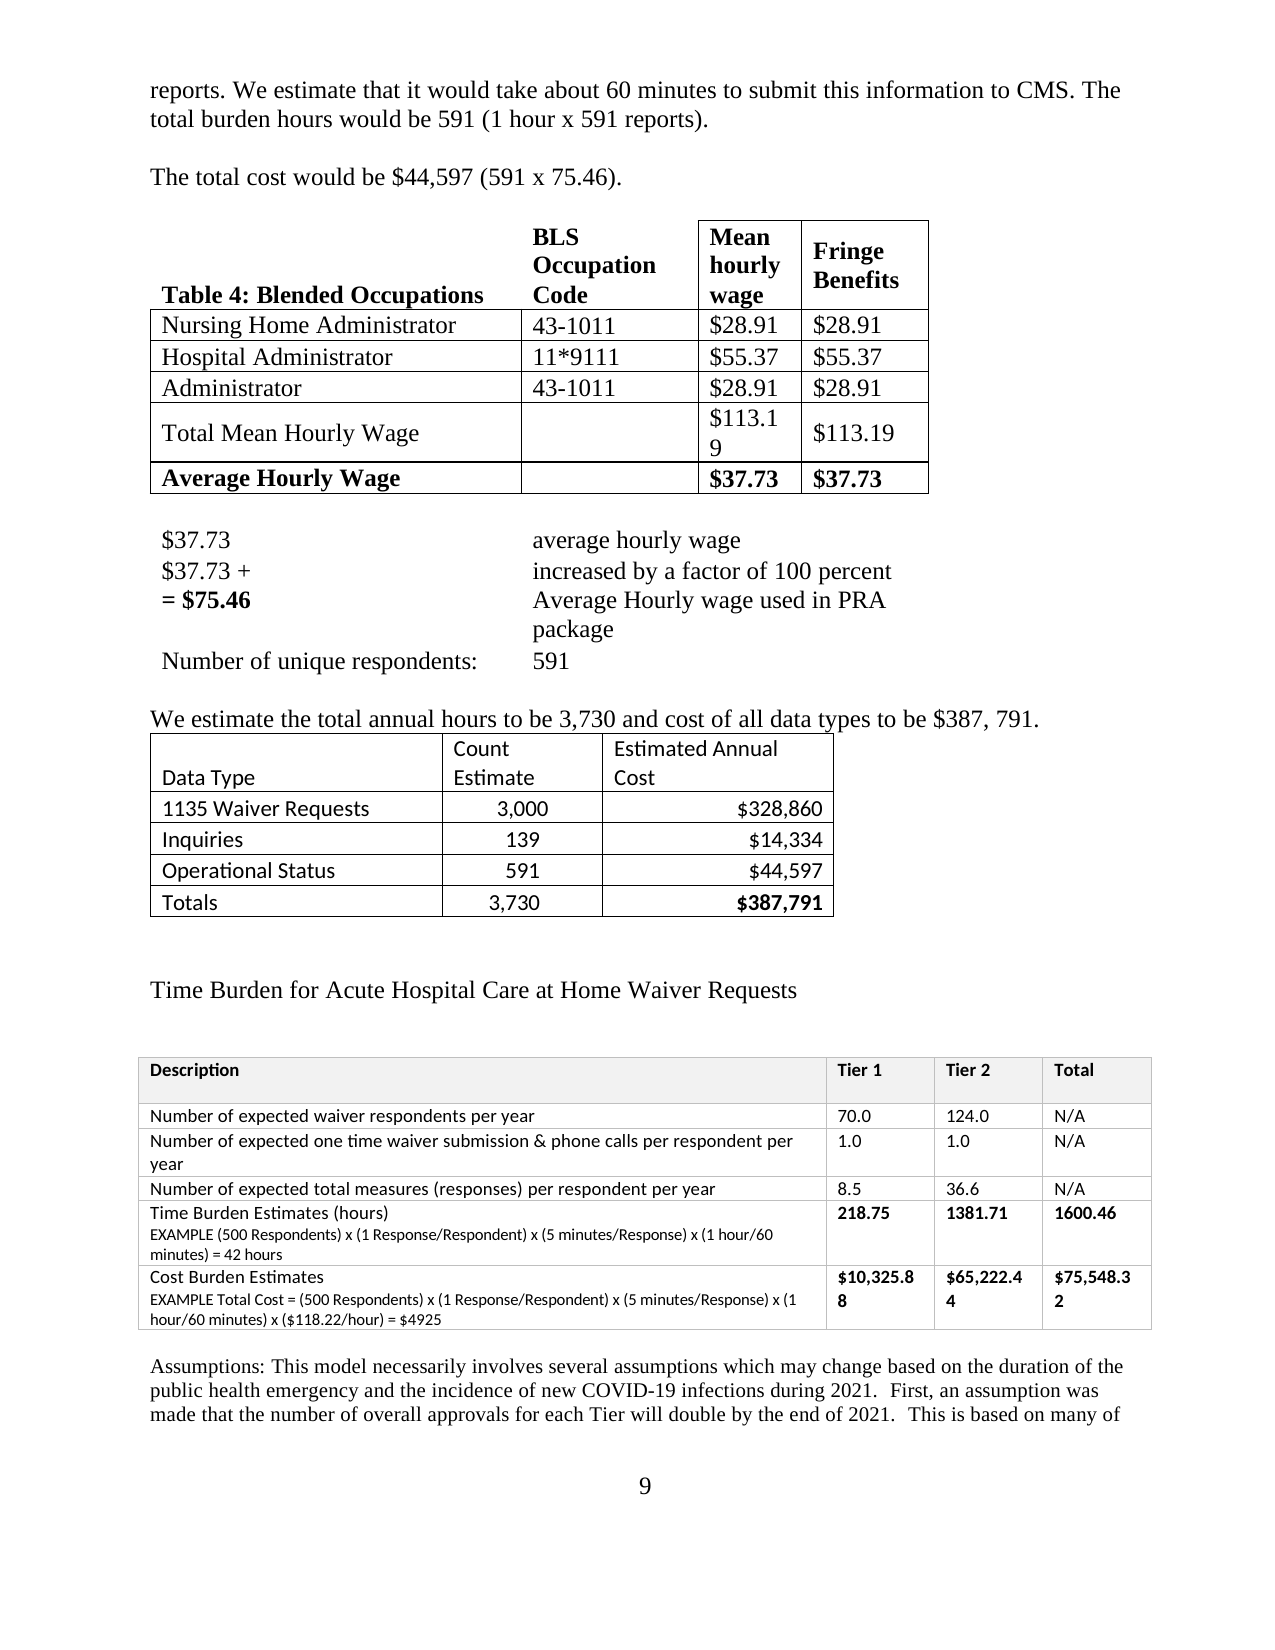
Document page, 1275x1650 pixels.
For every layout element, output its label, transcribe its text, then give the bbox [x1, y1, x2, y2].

table_cell Administrator [151, 372, 521, 402]
text We estimate the total annual hours to be 3,730 and cost of all data types to be $387, 791. [150, 704, 1140, 733]
table_cell Totals [151, 886, 442, 916]
table_cell $55.37 [802, 341, 928, 371]
table_cell Nursing Home Administrator [151, 310, 521, 340]
table_cell Number of unique respondents: [150, 644, 521, 675]
table_cell $28.91 [699, 310, 801, 340]
table_cell N/A [1043, 1177, 1151, 1200]
table_cell $37.73 + [150, 554, 521, 585]
table_cell N/A [1043, 1104, 1151, 1128]
table_cell Cost Burden Estimates EXAMPLE Total Cost = (500 Respondents) x (1 Response/Respondent) x (5 minutes/Response) x (1 hour/60 minutes) x ($118.22/hour) = $4925 [139, 1266, 826, 1329]
table_cell $113.19 [699, 403, 801, 461]
table_cell $28.91 [802, 310, 928, 340]
table_cell = $75.46 [150, 585, 521, 643]
table_cell $14,334 [603, 823, 833, 853]
table_cell 36.6 [935, 1177, 1042, 1200]
table_cell 139 [443, 823, 602, 853]
text Time Burden for Acute Hospital Care at Home Waiver Requests [150, 975, 1140, 1004]
table_cell Operational Status [151, 855, 442, 885]
table_cell 218.75 [827, 1201, 934, 1264]
table_cell $75,548.32 [1043, 1266, 1151, 1329]
table_cell $65,222.44 [935, 1266, 1042, 1329]
table_cell 1600.46 [1043, 1201, 1151, 1264]
table_header average hourly wage [521, 523, 798, 554]
table_cell [522, 463, 698, 493]
table_cell 1135 Waiver Requests [151, 792, 442, 822]
table_cell [522, 403, 698, 461]
table_cell $113.19 [802, 403, 928, 461]
table_header Tier 2 [935, 1058, 1042, 1103]
table_cell 1.0 [827, 1129, 934, 1176]
table_cell 8.5 [827, 1177, 934, 1200]
table_cell 1.0 [935, 1129, 1042, 1176]
table_cell Inquiries [151, 823, 442, 853]
table_cell 11*9111 [522, 341, 698, 371]
table_cell $10,325.88 [827, 1266, 934, 1329]
table_cell $328,860 [603, 792, 833, 822]
table_header Count Estimate [443, 734, 602, 791]
table_header Fringe Benefits [802, 221, 928, 308]
table_cell 70.0 [827, 1104, 934, 1128]
table_cell Number of expected total measures (responses) per respondent per year [139, 1177, 826, 1200]
table_cell Number of expected waiver respondents per year [139, 1104, 826, 1128]
table_cell Number of expected one time waiver submission & phone calls per respondent per year [139, 1129, 826, 1176]
table_header Estimated Annual Cost [603, 734, 833, 791]
table_cell 591 [521, 644, 698, 675]
table_cell 43-1011 [522, 310, 698, 340]
table_cell $44,597 [603, 855, 833, 885]
text The total cost would be $44,597 (591 x 75.46). [150, 162, 1140, 191]
table_cell 43-1011 [522, 372, 698, 402]
table_header Description [139, 1058, 826, 1103]
table_header $37.73 [150, 523, 521, 554]
table_cell 1381.71 [935, 1201, 1042, 1264]
table_cell 124.0 [935, 1104, 1042, 1128]
table_cell N/A [1043, 1129, 1151, 1176]
table_cell Total Mean Hourly Wage [151, 403, 521, 461]
table_header Data Type [151, 734, 442, 791]
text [150, 75, 1140, 133]
table_header Table 4: Blended Occupations [150, 220, 521, 308]
table_cell $37.73 [699, 463, 801, 493]
table_cell 3,000 [443, 792, 602, 822]
table_cell Time Burden Estimates (hours) EXAMPLE (500 Respondents) x (1 Response/Respondent) x (5 minutes/Response) x (1 hour/60 minutes) = 42 hours [139, 1201, 826, 1264]
table_cell Hospital Administrator [151, 341, 521, 371]
table_cell Average Hourly wage used in PRA package [521, 585, 925, 643]
table_header Total [1043, 1058, 1151, 1103]
table_cell $55.37 [699, 341, 801, 371]
table_cell $37.73 [802, 463, 928, 493]
table_cell Average Hourly Wage [151, 463, 521, 493]
table_cell $387,791 [603, 886, 833, 916]
table_cell $28.91 [802, 372, 928, 402]
table_cell $28.91 [699, 372, 801, 402]
table_cell 3,730 [443, 886, 602, 916]
table_cell increased by a factor of 100 percent [521, 554, 925, 585]
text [150, 1330, 1140, 1426]
table_cell 591 [443, 855, 602, 885]
table_header BLS Occupation Code [521, 220, 698, 308]
table_header Tier 1 [827, 1058, 934, 1103]
table_header Mean hourly wage [699, 221, 801, 308]
